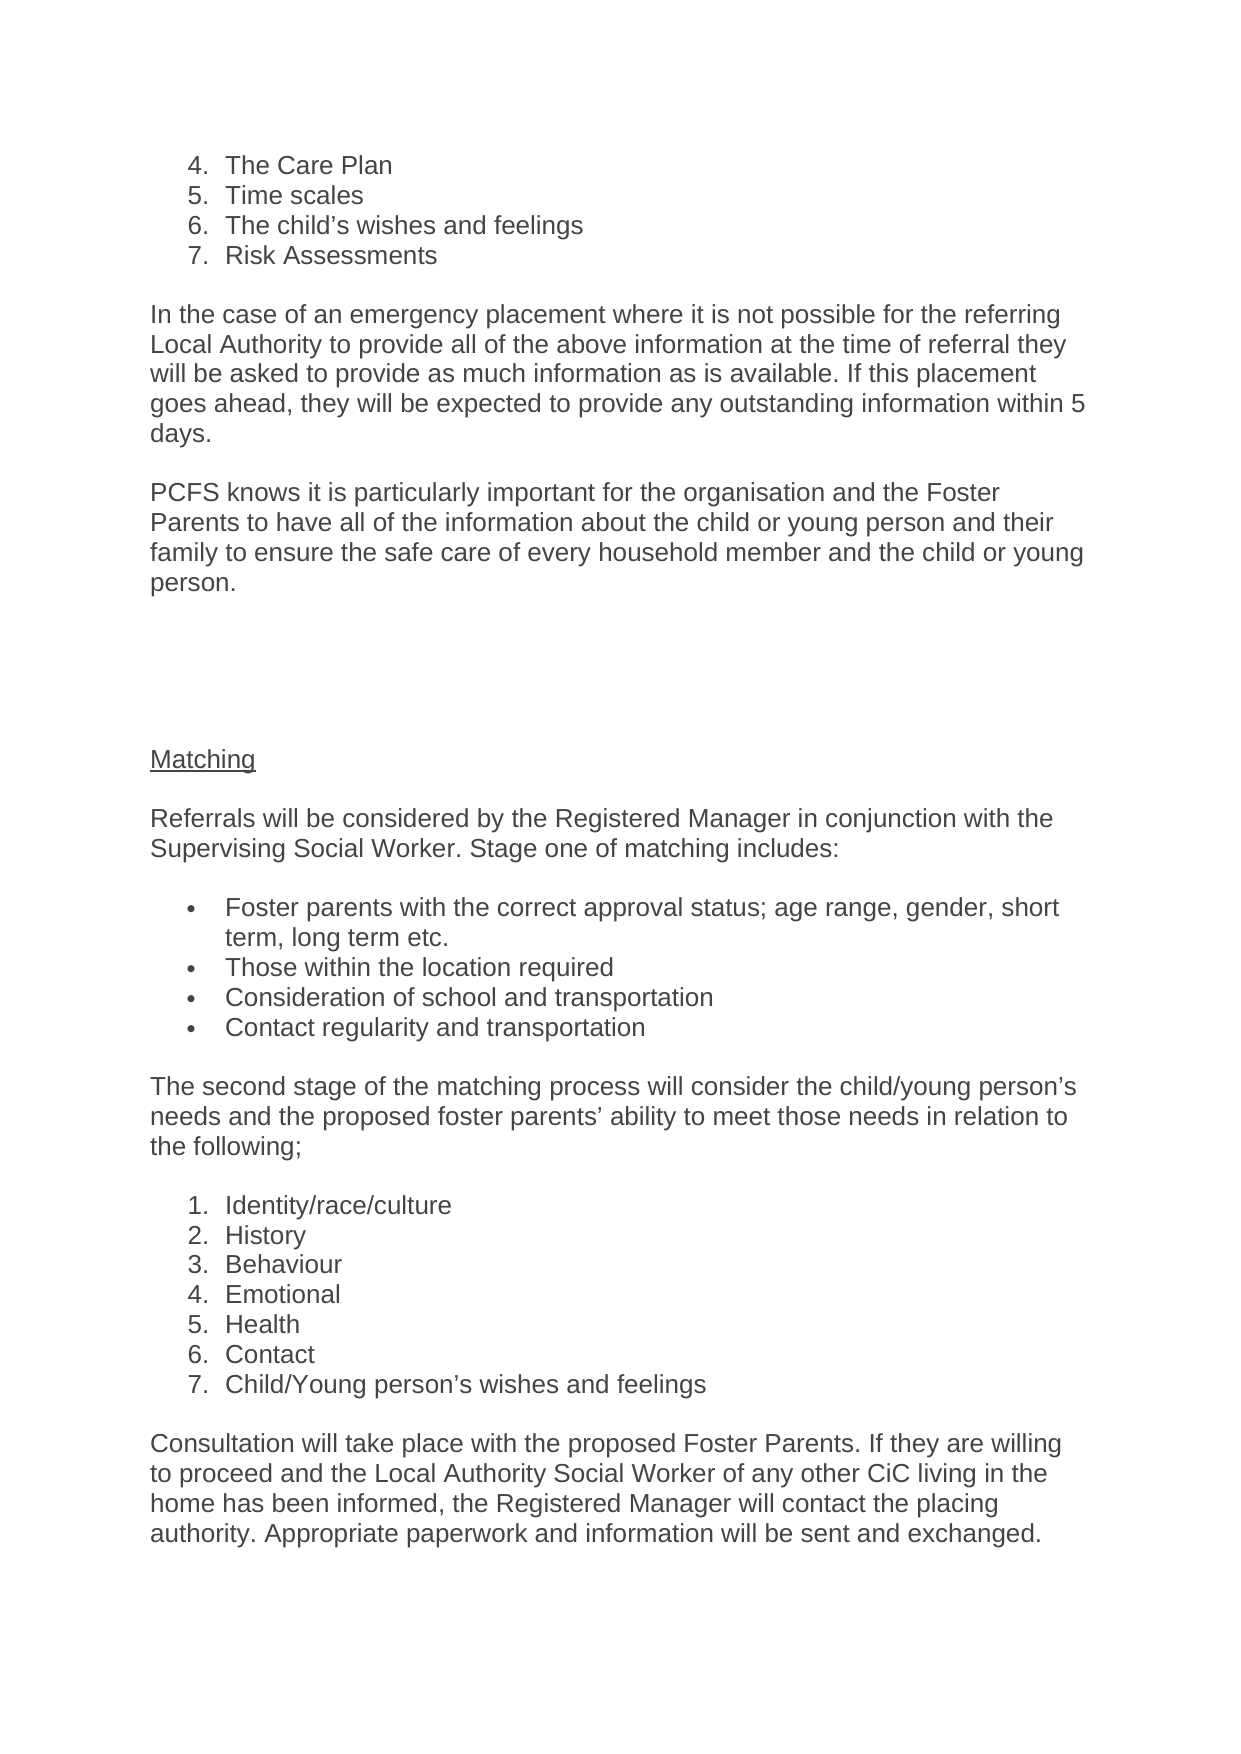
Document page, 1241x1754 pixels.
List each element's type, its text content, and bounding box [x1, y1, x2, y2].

list History [187, 1220, 1090, 1249]
list Time scales [187, 180, 1090, 210]
list Child/Young person’s wishes and feelings [187, 1369, 1090, 1399]
text PCFS knows it is particularly important for the organisation and the Foster Parents to have all of the information about the child or young person and their family to ensure the safe care of every household member and the child or young person. [150, 477, 1090, 597]
text Consultation will take place with the proposed Foster Parents. If they are willing to proceed and the Local Authority Social Worker of any other CiC living in the home has been informed, the Registered Manager will contact the placing authority. Appropriate paperwork and information will be sent and exchanged. [150, 1428, 1090, 1548]
text In the case of an emergency placement where it is not possible for the referring Local Authority to provide all of the above information at the time of referral they will be asked to provide as much information as is available. If this placement goes ahead, they will be expected to provide any outstanding information within 5 days. [150, 299, 1090, 448]
list Contact [187, 1339, 1090, 1369]
text The second stage of the matching process will consider the child/young person’s needs and the proposed foster parents’ ability to meet those needs in relation to the following; [150, 1071, 1090, 1161]
list Emotional [187, 1279, 1090, 1309]
list Behaviour [187, 1249, 1090, 1279]
list Foster parents with the correct approval status; age range, gender, short term, long term etc. [187, 892, 1090, 952]
list Contact regularity and transportation [187, 1012, 1090, 1042]
list Consideration of school and transportation [187, 982, 1090, 1012]
list The Care Plan [187, 150, 1090, 180]
list The child’s wishes and feelings [187, 210, 1090, 240]
list Identity/race/culture [187, 1190, 1090, 1220]
text Matching [150, 744, 1090, 774]
list Risk Assessments [187, 240, 1090, 269]
list Health [187, 1309, 1090, 1339]
text Referrals will be considered by the Registered Manager in conjunction with the Supervising Social Worker. Stage one of matching includes: [150, 803, 1090, 863]
list Those within the location required [187, 952, 1090, 982]
